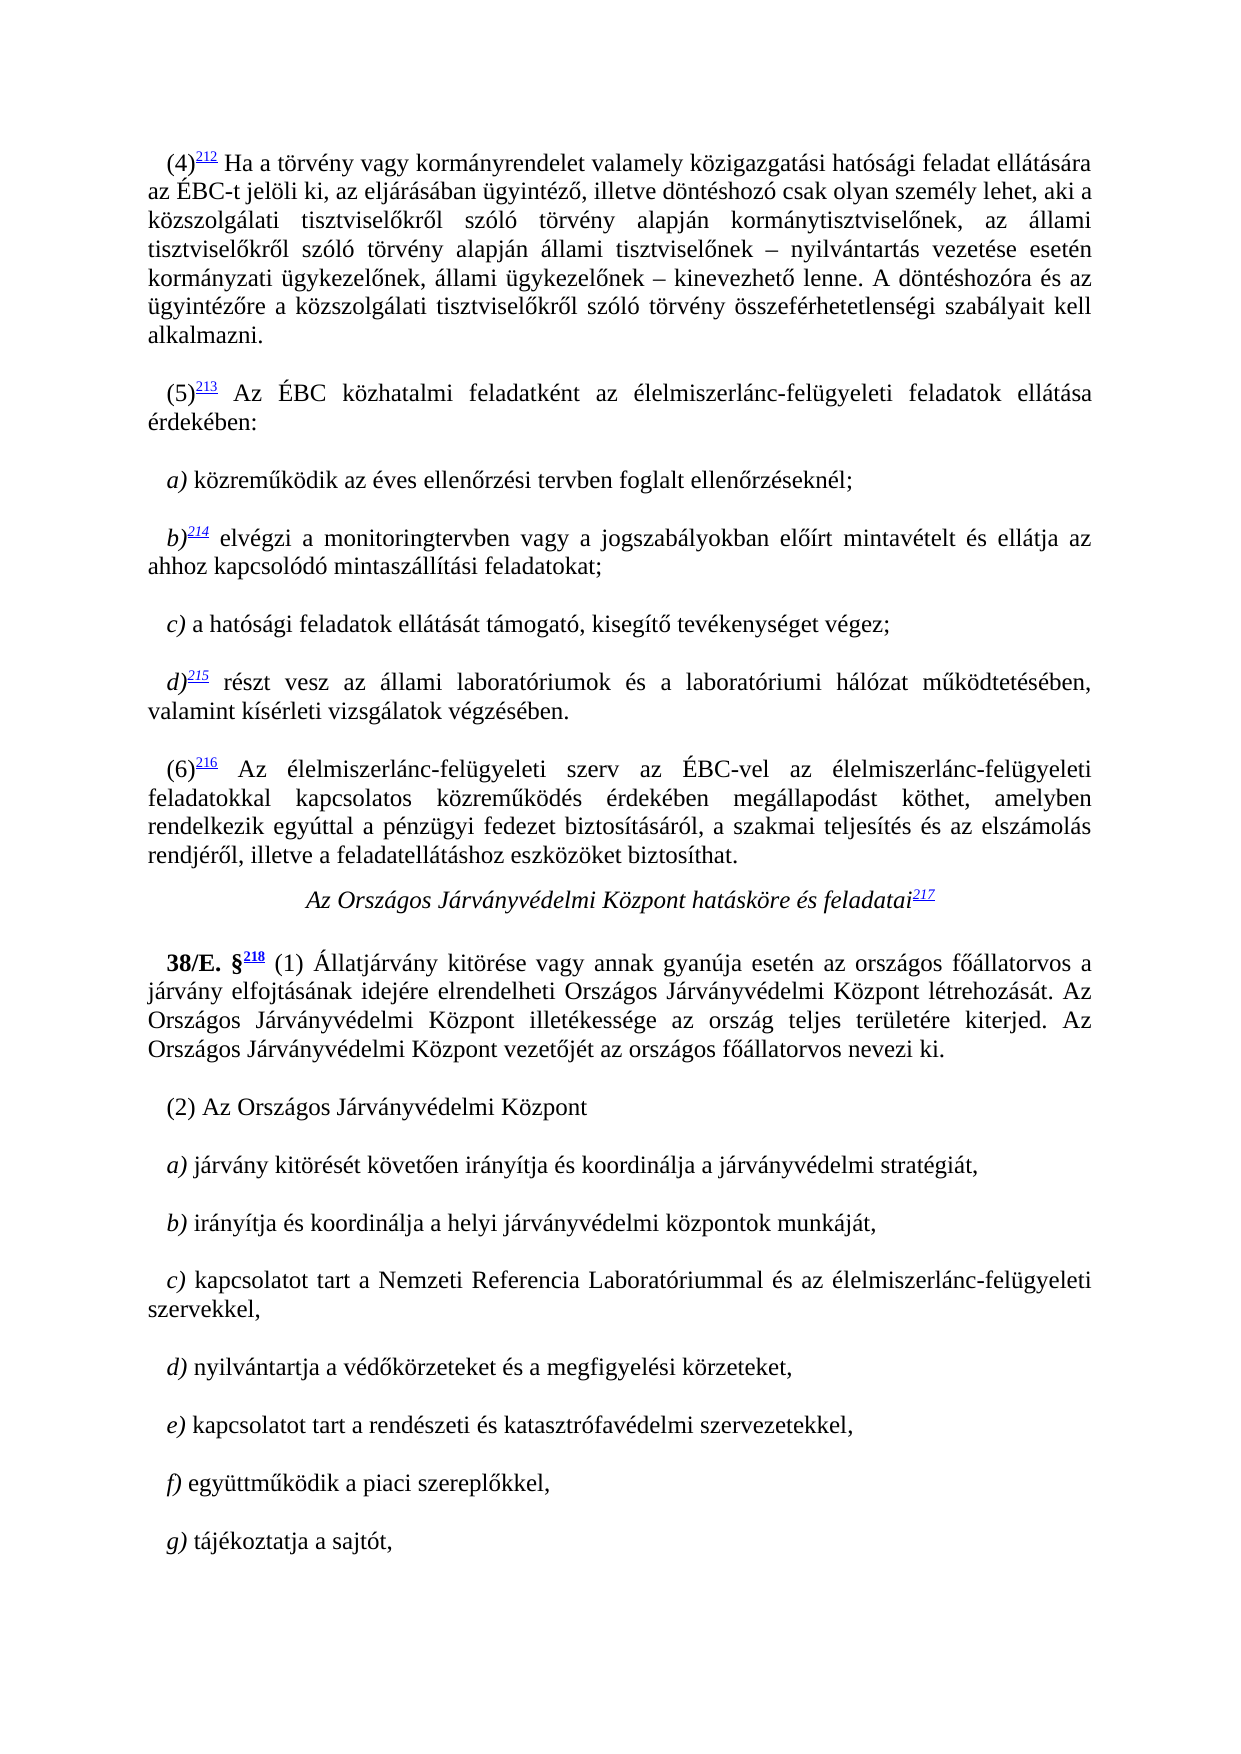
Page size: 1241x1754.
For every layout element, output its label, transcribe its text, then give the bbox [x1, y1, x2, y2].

text c) a hatósági feladatok ellátását támogató, kisegítő tevékenységet végez; [148, 609, 1093, 638]
text b)214 elvégzi a monitoringtervben vagy a jogszabályokban előírt mintavételt és ellátja az ahhoz kapcsolódó mintaszállítási feladatokat; [148, 523, 1093, 580]
text d)215 részt vesz az állami laboratóriumok és a laboratóriumi hálózat működtetésében, valamint kísérleti vizsgálatok végzésében. [148, 667, 1093, 725]
text a) járvány kitörését követően irányítja és koordinálja a járványvédelmi stratégiát, [148, 1150, 1093, 1178]
text 38/E. §218 (1) Állatjárvány kitörése vagy annak gyanúja esetén az országos főállatorvos a járvány elfojtásának idejére elrendelheti Országos Járványvédelmi Központ létrehozását. Az Országos Járványvédelmi Központ illetékessége az ország teljes területére kiterjed. Az Országos Járványvédelmi Központ vezetőjét az országos főállatorvos nevezi ki. [148, 948, 1093, 1063]
text b) irányítja és koordinálja a helyi járványvédelmi központok munkáját, [148, 1208, 1093, 1236]
text (6)216 Az élelmiszerlánc-felügyeleti szerv az ÉBC-vel az élelmiszerlánc-felügyeleti feladatokkal kapcsolatos közreműködés érdekében megállapodást köthet, amelyben rendelkezik egyúttal a pénzügyi fedezet biztosításáról, a szakmai teljesítés és az elszámolás rendjéről, illetve a feladatellátáshoz eszközöket biztosíthat. [148, 754, 1093, 869]
text a) közreműködik az éves ellenőrzési tervben foglalt ellenőrzéseknél; [148, 465, 1093, 493]
text (5)213 Az ÉBC közhatalmi feladatként az élelmiszerlánc-felügyeleti feladatok ellátása érdekében: [148, 378, 1093, 436]
text d) nyilvántartja a védőkörzeteket és a megfigyelési körzeteket, [148, 1352, 1093, 1381]
text g) tájékoztatja a sajtót, [148, 1526, 1093, 1555]
text (4)212 Ha a törvény vagy kormányrendelet valamely közigazgatási hatósági feladat ellátására az ÉBC-t jelöli ki, az eljárásában ügyintéző, illetve döntéshozó csak olyan személy lehet, aki a közszolgálati tisztviselőkről szóló törvény alapján kormánytisztviselőnek, az állami tisztviselőkről szóló törvény alapján állami tisztviselőnek – nyilvántartás vezetése esetén kormányzati ügykezelőnek, állami ügykezelőnek – kinevezhető lenne. A döntéshozóra és az ügyintézőre a közszolgálati tisztviselőkről szóló törvény összeférhetetlenségi szabályait kell alkalmazni. [148, 148, 1093, 349]
text f) együttműködik a piaci szereplőkkel, [148, 1468, 1093, 1497]
text e) kapcsolatot tart a rendészeti és katasztrófavédelmi szervezetekkel, [148, 1410, 1093, 1439]
text (2) Az Országos Járványvédelmi Központ [148, 1092, 1093, 1121]
text c) kapcsolatot tart a Nemzeti Referencia Laboratóriummal és az élelmiszerlánc-felügyeleti szervekkel, [148, 1266, 1093, 1323]
text Az Országos Járványvédelmi Központ hatásköre és feladatai217 [148, 886, 1093, 914]
